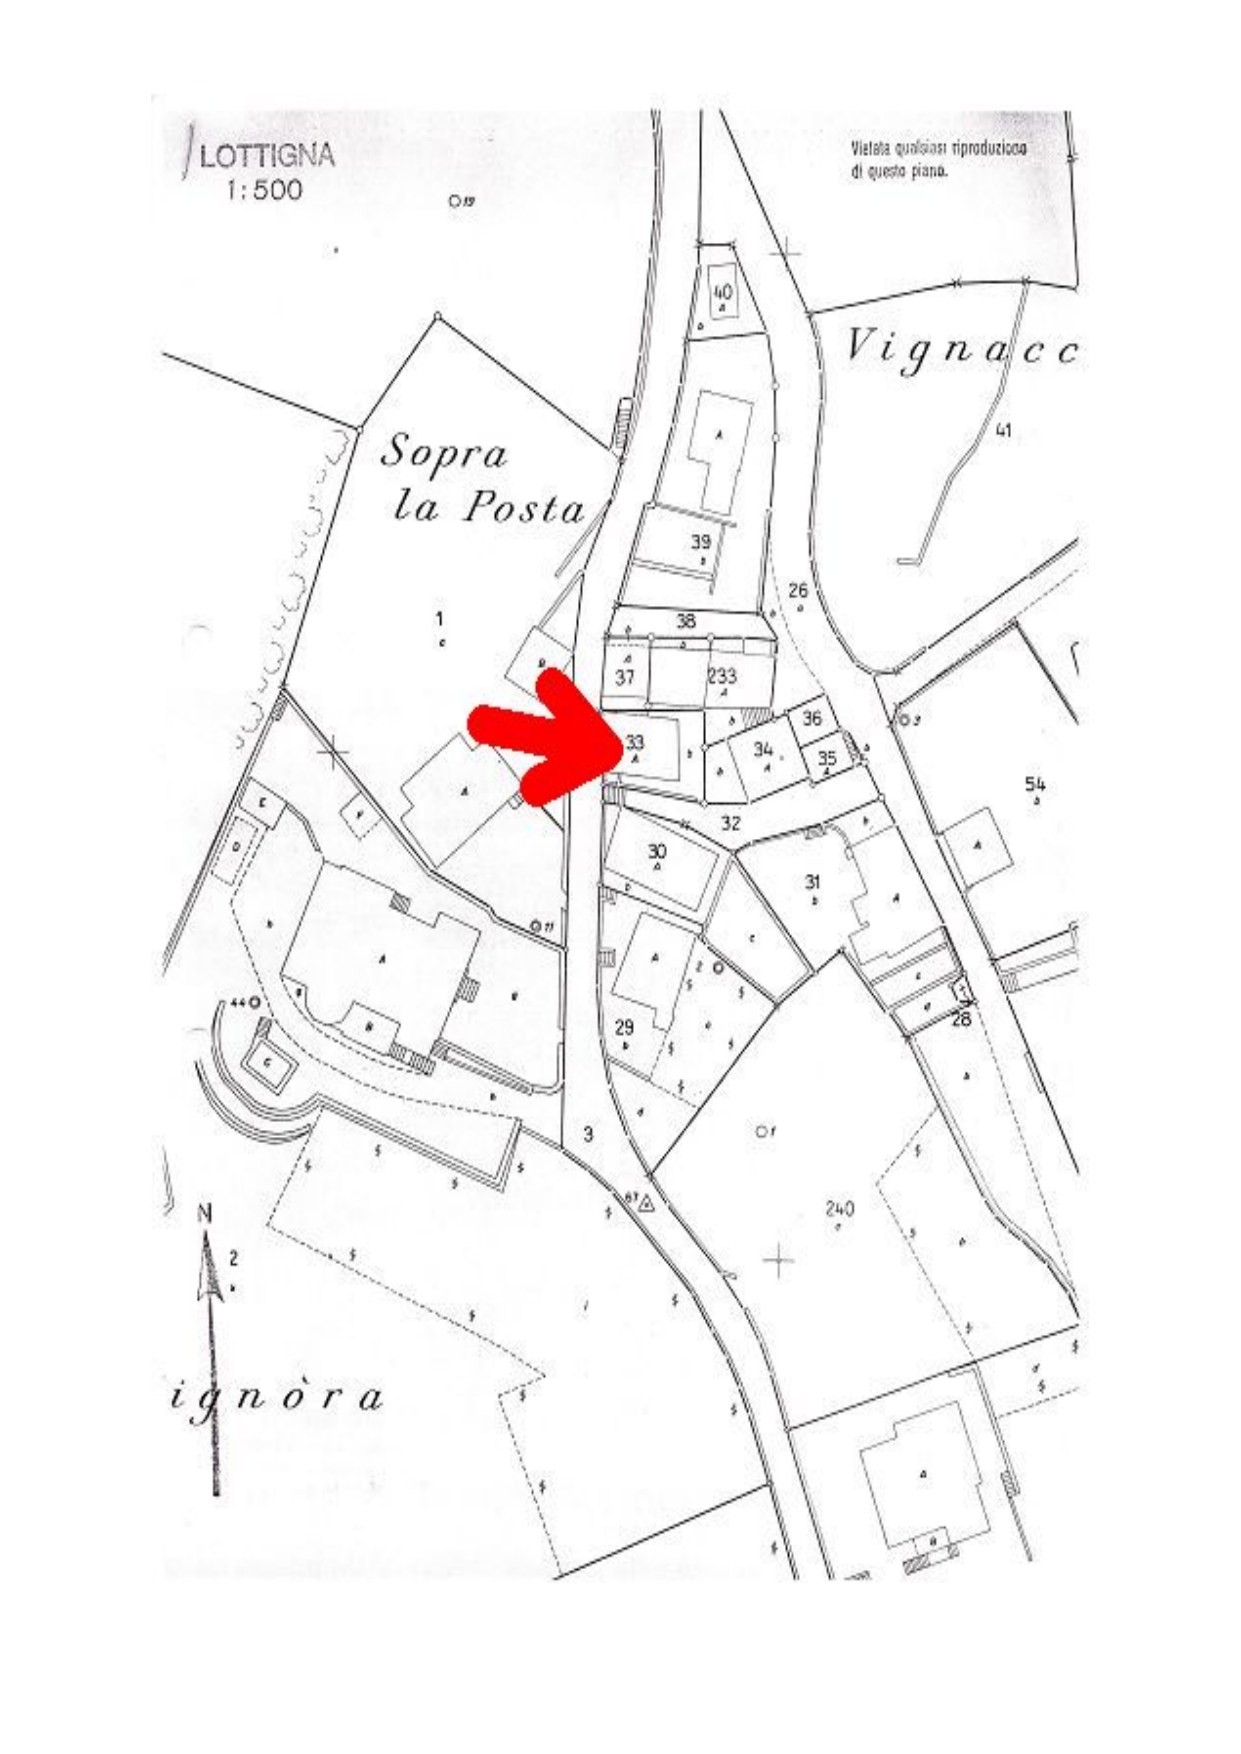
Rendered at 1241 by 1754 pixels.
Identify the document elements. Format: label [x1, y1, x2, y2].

picture [151, 93, 1089, 1583]
